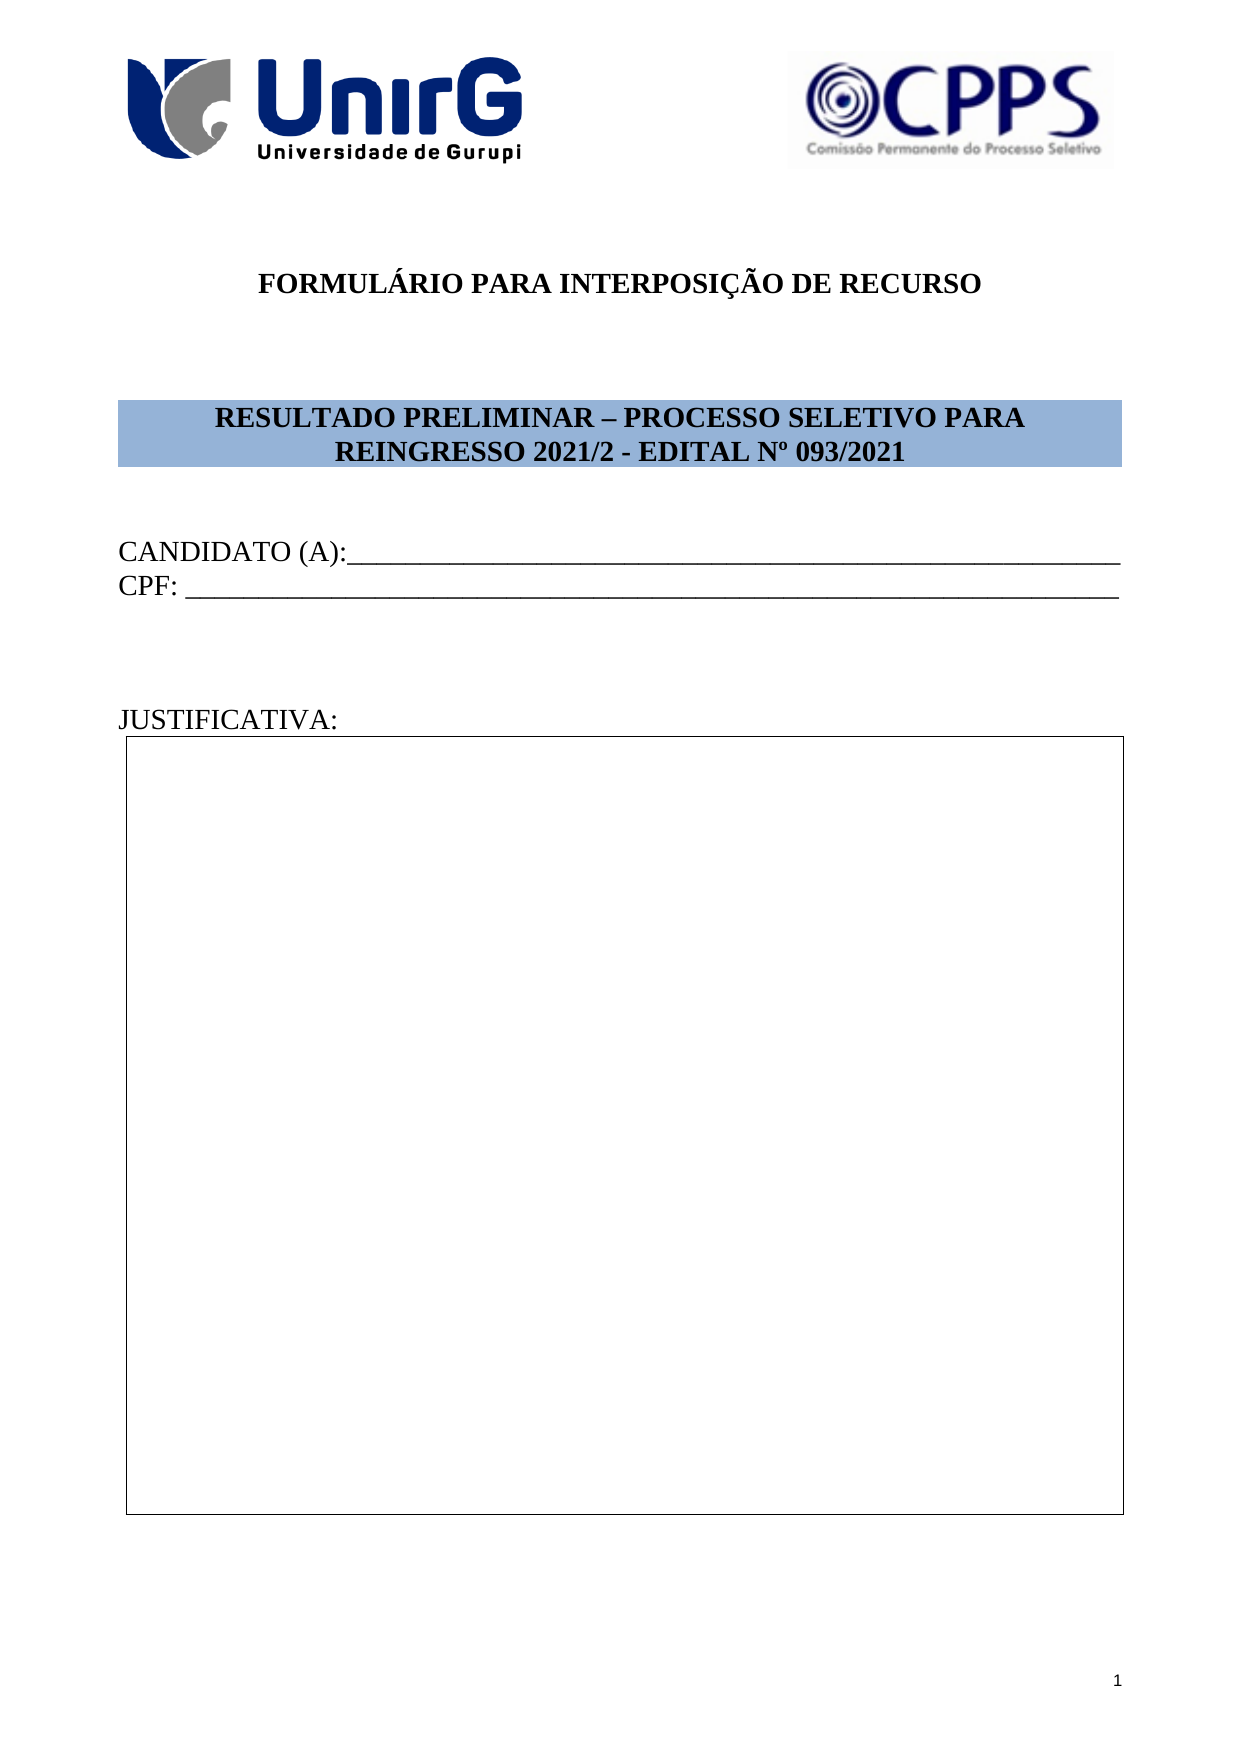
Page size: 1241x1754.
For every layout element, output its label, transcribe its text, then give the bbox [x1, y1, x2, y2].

table_header [127, 737, 1123, 1514]
text FORMULÁRIO PARA INTERPOSIÇÃO DE RECURSO [118, 266, 1122, 300]
text JUSTIFICATIVA: [118, 702, 1122, 736]
text RESULTADO PRELIMINAR – PROCESSO SELETIVO PARA REINGRESSO 2021/2 - EDITAL Nº 093/2021 [118, 400, 1122, 467]
text CPF: ________________________________________________________________ [118, 568, 1122, 602]
picture [787, 51, 1114, 169]
text CANDIDATO (A):_____________________________________________________ [118, 534, 1122, 568]
picture [118, 44, 536, 178]
